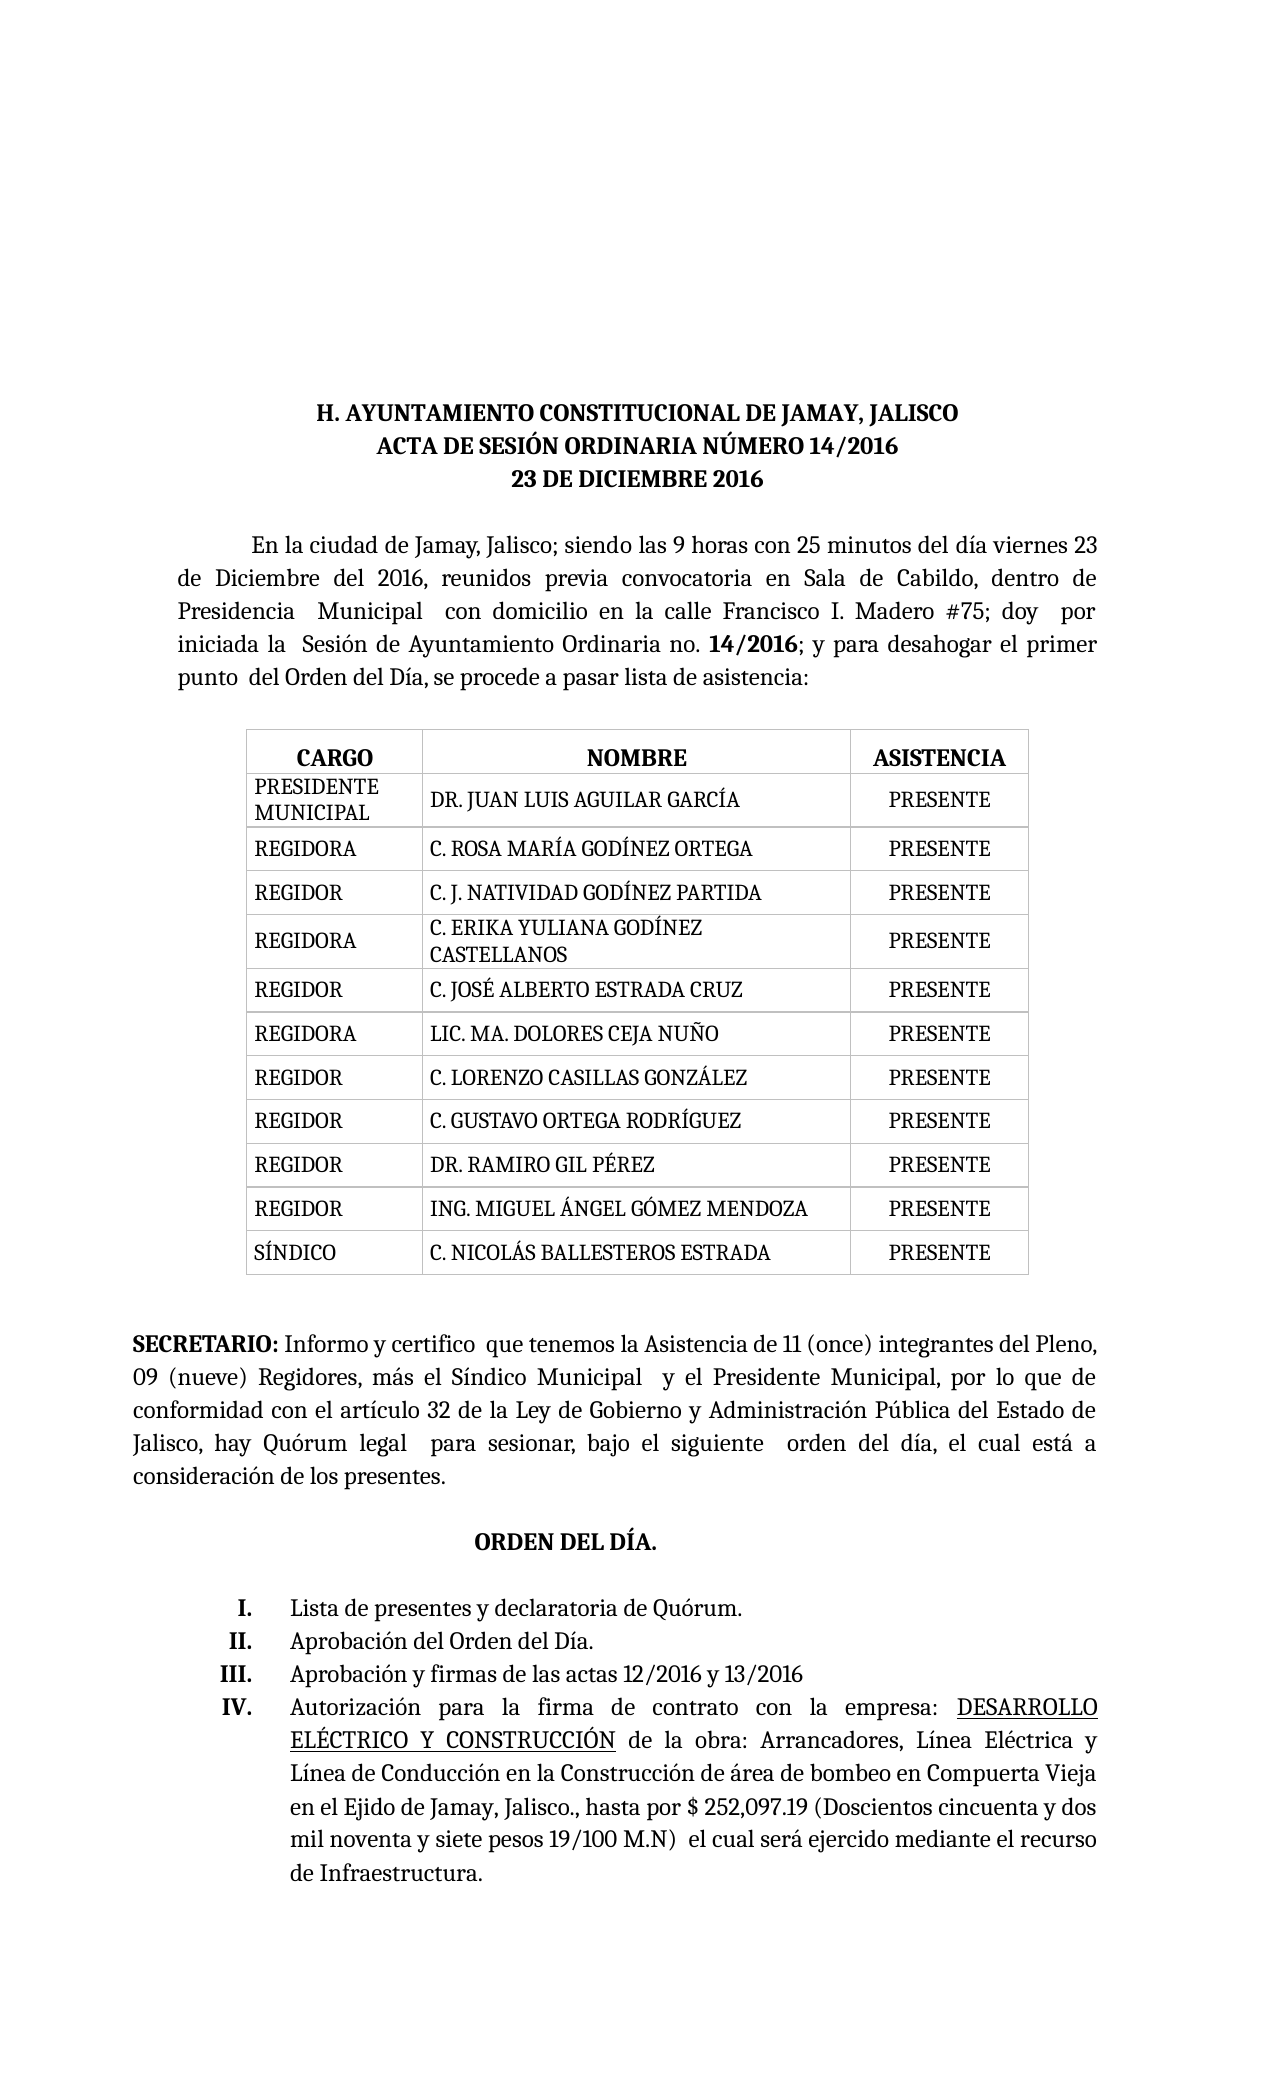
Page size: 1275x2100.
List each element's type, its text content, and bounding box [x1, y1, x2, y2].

table_cell PRESENTE [851, 1100, 1028, 1143]
list Lista de presentes y declaratoria de Quórum. [252, 1594, 1098, 1623]
table_cell PRESENTE [851, 774, 1028, 826]
table_cell PRESIDENTE MUNICIPAL [247, 774, 422, 826]
list Autorización para la firma de contrato con la empresa: DESARROLLO ELÉCTRICO Y CONSTRUCCIÓN de la obra: Arrancadores, Línea Eléctrica y Línea de Conducción en la Construcción de área de bombeo en Compuerta Vieja en el Ejido de Jamay, Jalisco., hasta por $ 252,097.19 (Doscientos cincuenta y dos mil noventa y siete pesos 19/100 M.N) el cual será ejercido mediante el recurso de Infraestructura. [252, 1693, 1098, 1887]
table_cell PRESENTE [851, 915, 1028, 968]
table_cell REGIDORA [247, 1013, 422, 1055]
table_cell C. ERIKA YULIANA GODÍNEZ CASTELLANOS [423, 915, 850, 968]
table_cell C. LORENZO CASILLAS GONZÁLEZ [423, 1056, 850, 1099]
table_cell REGIDORA [247, 828, 422, 870]
text ORDEN DEL DÍA. [177, 1528, 1098, 1557]
table_cell PRESENTE [851, 828, 1028, 870]
table_cell PRESENTE [851, 1144, 1028, 1186]
table_cell DR. RAMIRO GIL PÉREZ [423, 1144, 850, 1186]
list Aprobación y firmas de las actas 12/2016 y 13/2016 [252, 1660, 1098, 1689]
table_header CARGO [247, 730, 422, 773]
table_cell PRESENTE [851, 1188, 1028, 1230]
table_cell REGIDOR [247, 969, 422, 1011]
text En la ciudad de Jamay, Jalisco; siendo las 9 horas con 25 minutos del día viernes 23 de Diciembre del 2016, reunidos previa convocatoria en Sala de Cabildo, dentro de Presidencia Municipal con domicilio en la calle Francisco I. Madero #75; doy por iniciada la Sesión de Ayuntamiento Ordinaria no. 14/2016; y para desahogar el primer punto del Orden del Día, se procede a pasar lista de asistencia: [177, 531, 1098, 692]
table_header NOMBRE [423, 730, 850, 773]
table_cell REGIDOR [247, 1056, 422, 1099]
table_cell DR. JUAN LUIS AGUILAR GARCÍA [423, 774, 850, 826]
table_cell PRESENTE [851, 1013, 1028, 1055]
text 23 DE DICIEMBRE 2016 [177, 465, 1098, 493]
table_header ASISTENCIA [851, 730, 1028, 773]
table_cell PRESENTE [851, 1231, 1028, 1274]
text ACTA DE SESIÓN ORDINARIA NÚMERO 14/2016 [177, 432, 1098, 461]
table_cell REGIDOR [247, 1144, 422, 1186]
table_cell PRESENTE [851, 1056, 1028, 1099]
table_cell C. JOSÉ ALBERTO ESTRADA CRUZ [423, 969, 850, 1011]
table_cell C. ROSA MARÍA GODÍNEZ ORTEGA [423, 828, 850, 870]
table_cell ING. MIGUEL ÁNGEL GÓMEZ MENDOZA [423, 1188, 850, 1230]
table_cell PRESENTE [851, 871, 1028, 914]
table_cell C. NICOLÁS BALLESTEROS ESTRADA [423, 1231, 850, 1274]
text H. AYUNTAMIENTO CONSTITUCIONAL DE JAMAY, JALISCO [177, 399, 1098, 427]
list Aprobación del Orden del Día. [252, 1627, 1098, 1656]
text SECRETARIO: Informo y certifico que tenemos la Asistencia de 11 (once) integrantes del Pleno, 09 (nueve) Regidores, más el Síndico Municipal y el Presidente Municipal, por lo que de conformidad con el artículo 32 de la Ley de Gobierno y Administración Pública del Estado de Jalisco, hay Quórum legal para sesionar, bajo el siguiente orden del día, el cual está a consideración de los presentes. [133, 1330, 1098, 1491]
table_cell LIC. MA. DOLORES CEJA NUÑO [423, 1013, 850, 1055]
table_cell SÍNDICO [247, 1231, 422, 1274]
table_cell PRESENTE [851, 969, 1028, 1011]
table_cell REGIDOR [247, 1188, 422, 1230]
table_cell REGIDORA [247, 915, 422, 968]
table_cell C. J. NATIVIDAD GODÍNEZ PARTIDA [423, 871, 850, 914]
table_cell C. GUSTAVO ORTEGA RODRÍGUEZ [423, 1100, 850, 1143]
table_cell REGIDOR [247, 1100, 422, 1143]
table_cell REGIDOR [247, 871, 422, 914]
